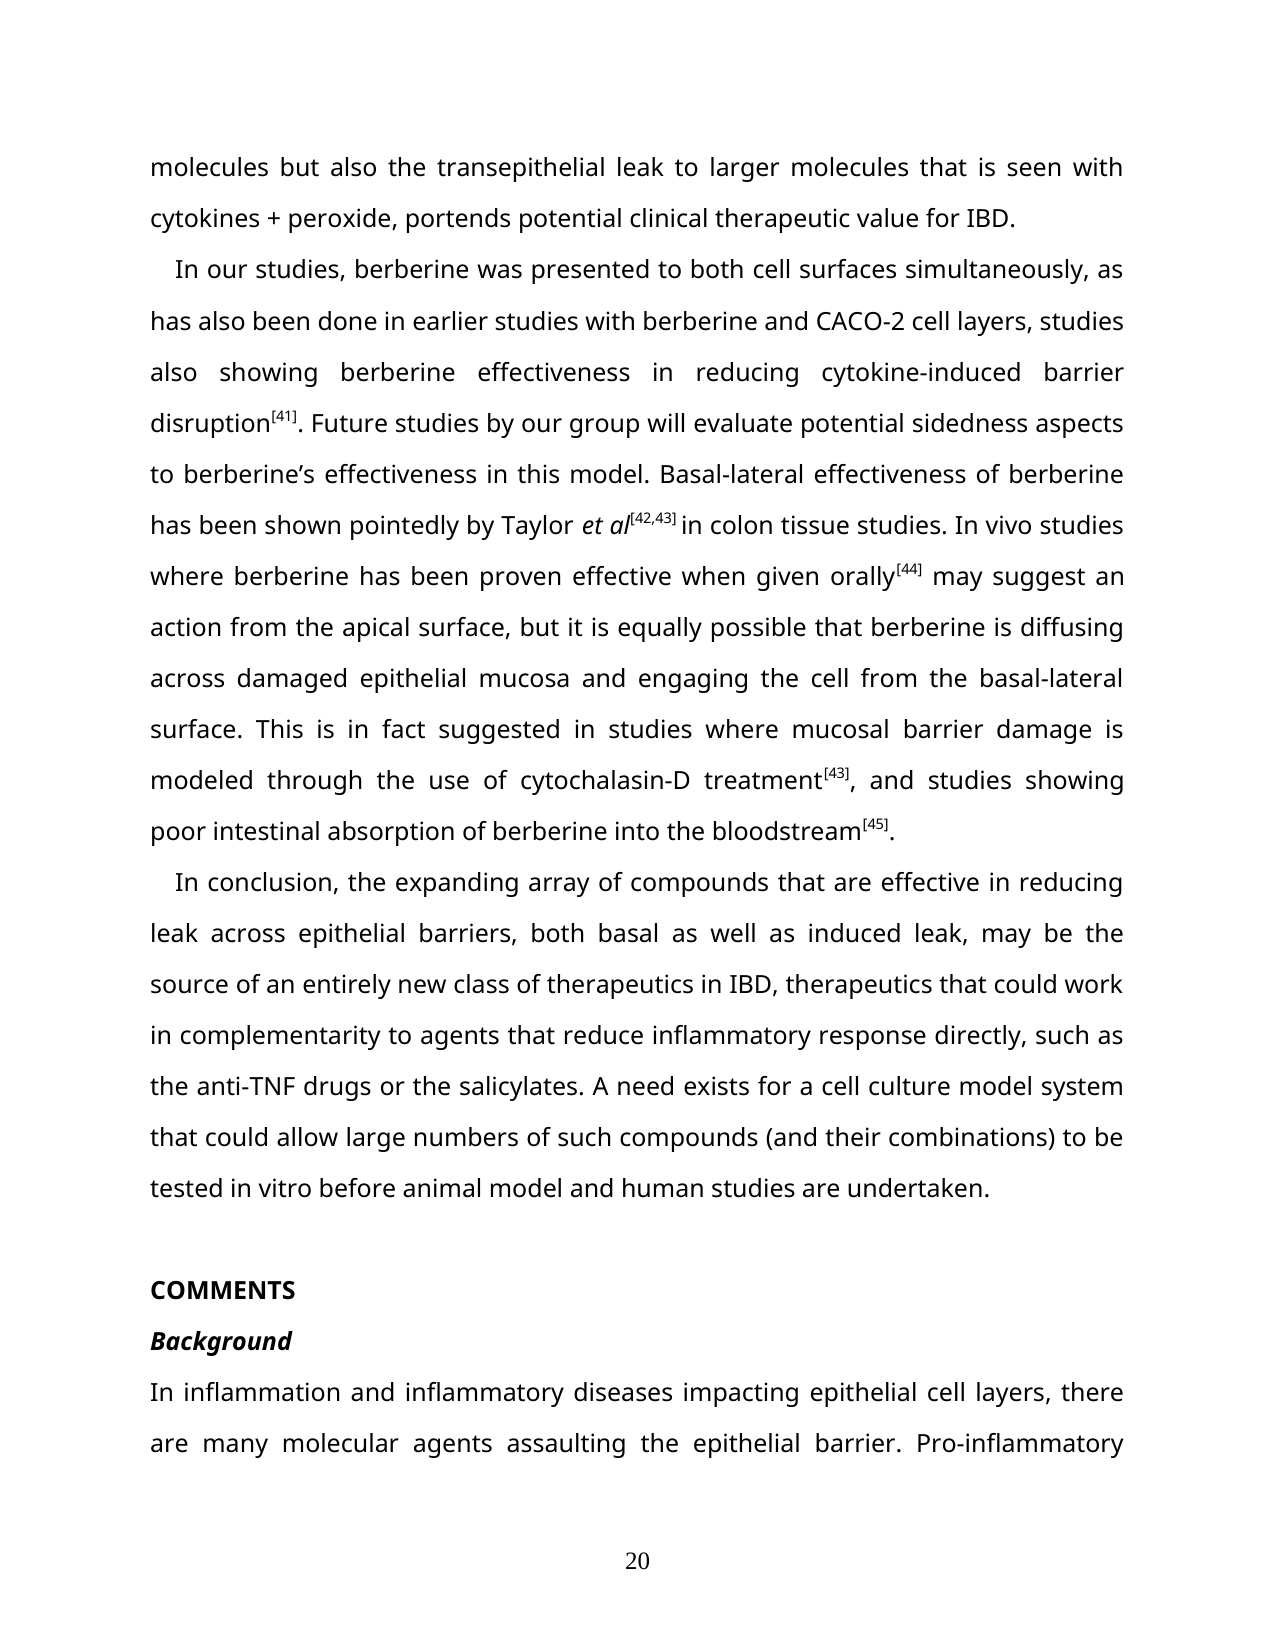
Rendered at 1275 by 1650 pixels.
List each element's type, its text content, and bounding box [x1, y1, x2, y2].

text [150, 150, 1125, 235]
text Background [150, 1324, 1125, 1358]
text In conclusion, the expanding array of compounds that are effective in reducing leak across epithelial barriers, both basal as well as induced leak, may be the source of an entirely new class of therapeutics in IBD, therapeutics that could work in complementarity to agents that reduce inflammatory response directly, such as the anti-TNF drugs or the salicylates. A need exists for a cell culture model system that could allow large numbers of such compounds (and their combinations) to be tested in vitro before animal model and human studies are undertaken. [150, 864, 1125, 1205]
text COMMENTS [150, 1273, 1125, 1307]
text In our studies, berberine was presented to both cell surfaces simultaneously, as has also been done in earlier studies with berberine and CACO-2 cell layers, studies also showing berberine effectiveness in reducing cytokine-induced barrier disruption[41]. Future studies by our group will evaluate potential sidedness aspects to berberine’s effectiveness in this model. Basal-lateral effectiveness of berberine has been shown pointedly by Taylor et al[42,43] in colon tissue studies. In vivo studies where berberine has been proven effective when given orally[44] may suggest an action from the apical surface, but it is equally possible that berberine is diffusing across damaged epithelial mucosa and engaging the cell from the basal-lateral surface. This is in fact suggested in studies where mucosal barrier damage is modeled through the use of cytochalasin-D treatment[43], and studies showing poor intestinal absorption of berberine into the bloodstream[45]. [150, 252, 1125, 848]
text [150, 1375, 1125, 1460]
